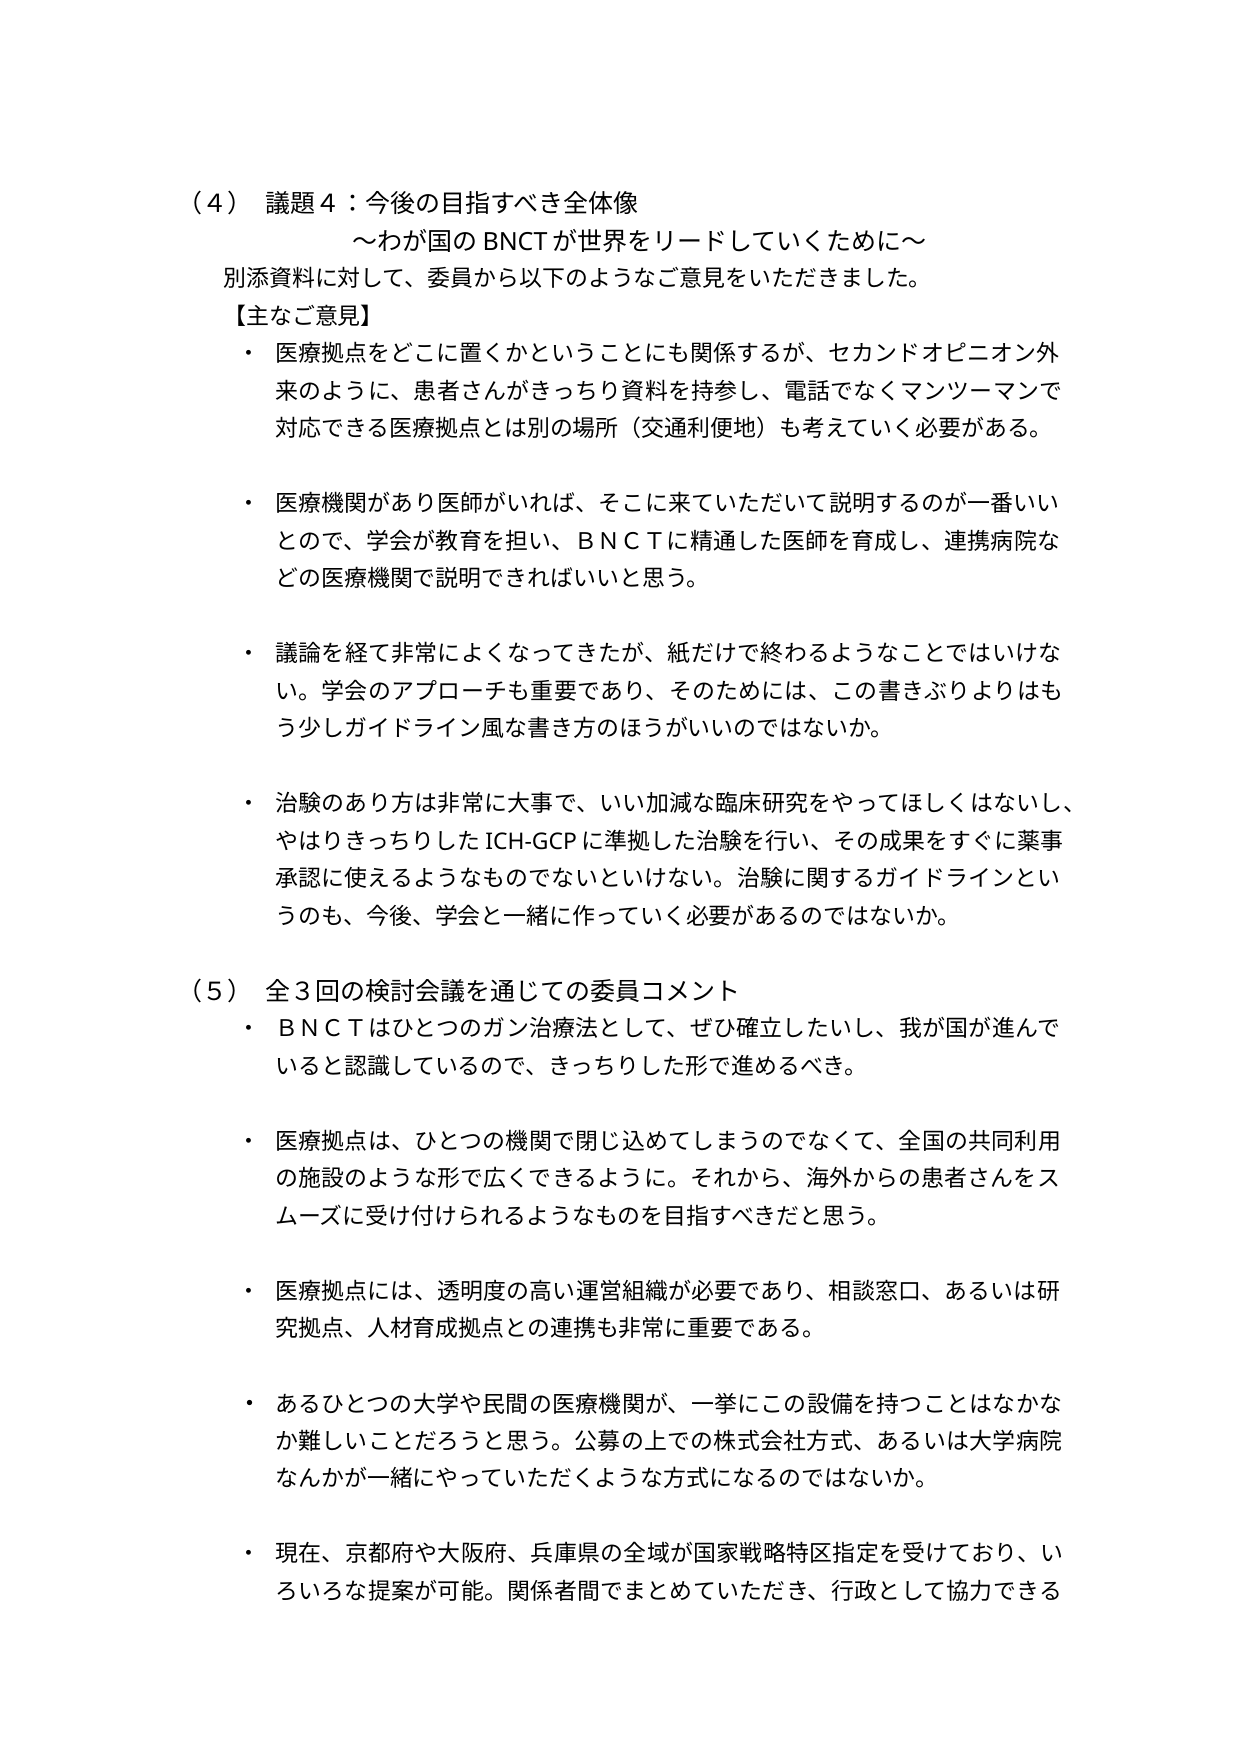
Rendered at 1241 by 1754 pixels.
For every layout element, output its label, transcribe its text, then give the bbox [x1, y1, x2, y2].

list ＢＮＣＴはひとつのガン治療法として、ぜひ確立したいし、我が国が進んでいると認識しているので、きっちりした形で進めるべき。 [238, 1008, 1063, 1083]
list あるひとつの大学や民間の医療機関が、一挙にこの設備を持つことはなかなか難しいことだろうと思う。公募の上での株式会社方式、あるいは大学病院なんかが一緒にやっていただくような方式になるのではないか。 [238, 1383, 1063, 1496]
list 医療拠点をどこに置くかということにも関係するが、セカンドオピニオン外来のように、患者さんがきっちり資料を持参し、電話でなくマンツーマンで対応できる医療拠点とは別の場所（交通利便地）も考えていく必要がある。 [238, 333, 1063, 446]
text ～わが国のBNCTが世界をリードしていくために～ [252, 221, 1063, 258]
list 医療拠点は、ひとつの機関で閉じ込めてしまうのでなくて、全国の共同利用の施設のような形で広くできるように。それから、海外からの患者さんをスムーズに受け付けられるようなものを目指すべきだと思う。 [238, 1121, 1063, 1233]
list 医療拠点には、透明度の高い運営組織が必要であり、相談窓口、あるいは研究拠点、人材育成拠点との連携も非常に重要である。 [238, 1271, 1063, 1346]
list 医療機関があり医師がいれば、そこに来ていただいて説明するのが一番いいとので、学会が教育を担い、ＢＮＣＴに精通した医師を育成し、連携病院などの医療機関で説明できればいいと思う。 [238, 483, 1063, 596]
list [238, 1533, 1063, 1608]
list 全３回の検討会議を通じての委員コメント [177, 971, 1063, 1008]
list 議論を経て非常によくなってきたが、紙だけで終わるようなことではいけない。学会のアプローチも重要であり、そのためには、この書きぶりよりはもう少しガイドライン風な書き方のほうがいいのではないか。 [238, 633, 1063, 746]
text 別添資料に対して、委員から以下のようなご意見をいただきました。 [177, 258, 1063, 296]
list 治験のあり方は非常に大事で、いい加減な臨床研究をやってほしくはないし、やはりきっちりしたICH-GCPに準拠した治験を行い、その成果をすぐに薬事承認に使えるようなものでないといけない。治験に関するガイドラインというのも、今後、学会と一緒に作っていく必要があるのではないか。 [238, 783, 1063, 933]
text 【主なご意見】 [177, 296, 1063, 333]
list 議題４：今後の目指すべき全体像 [177, 183, 1063, 221]
